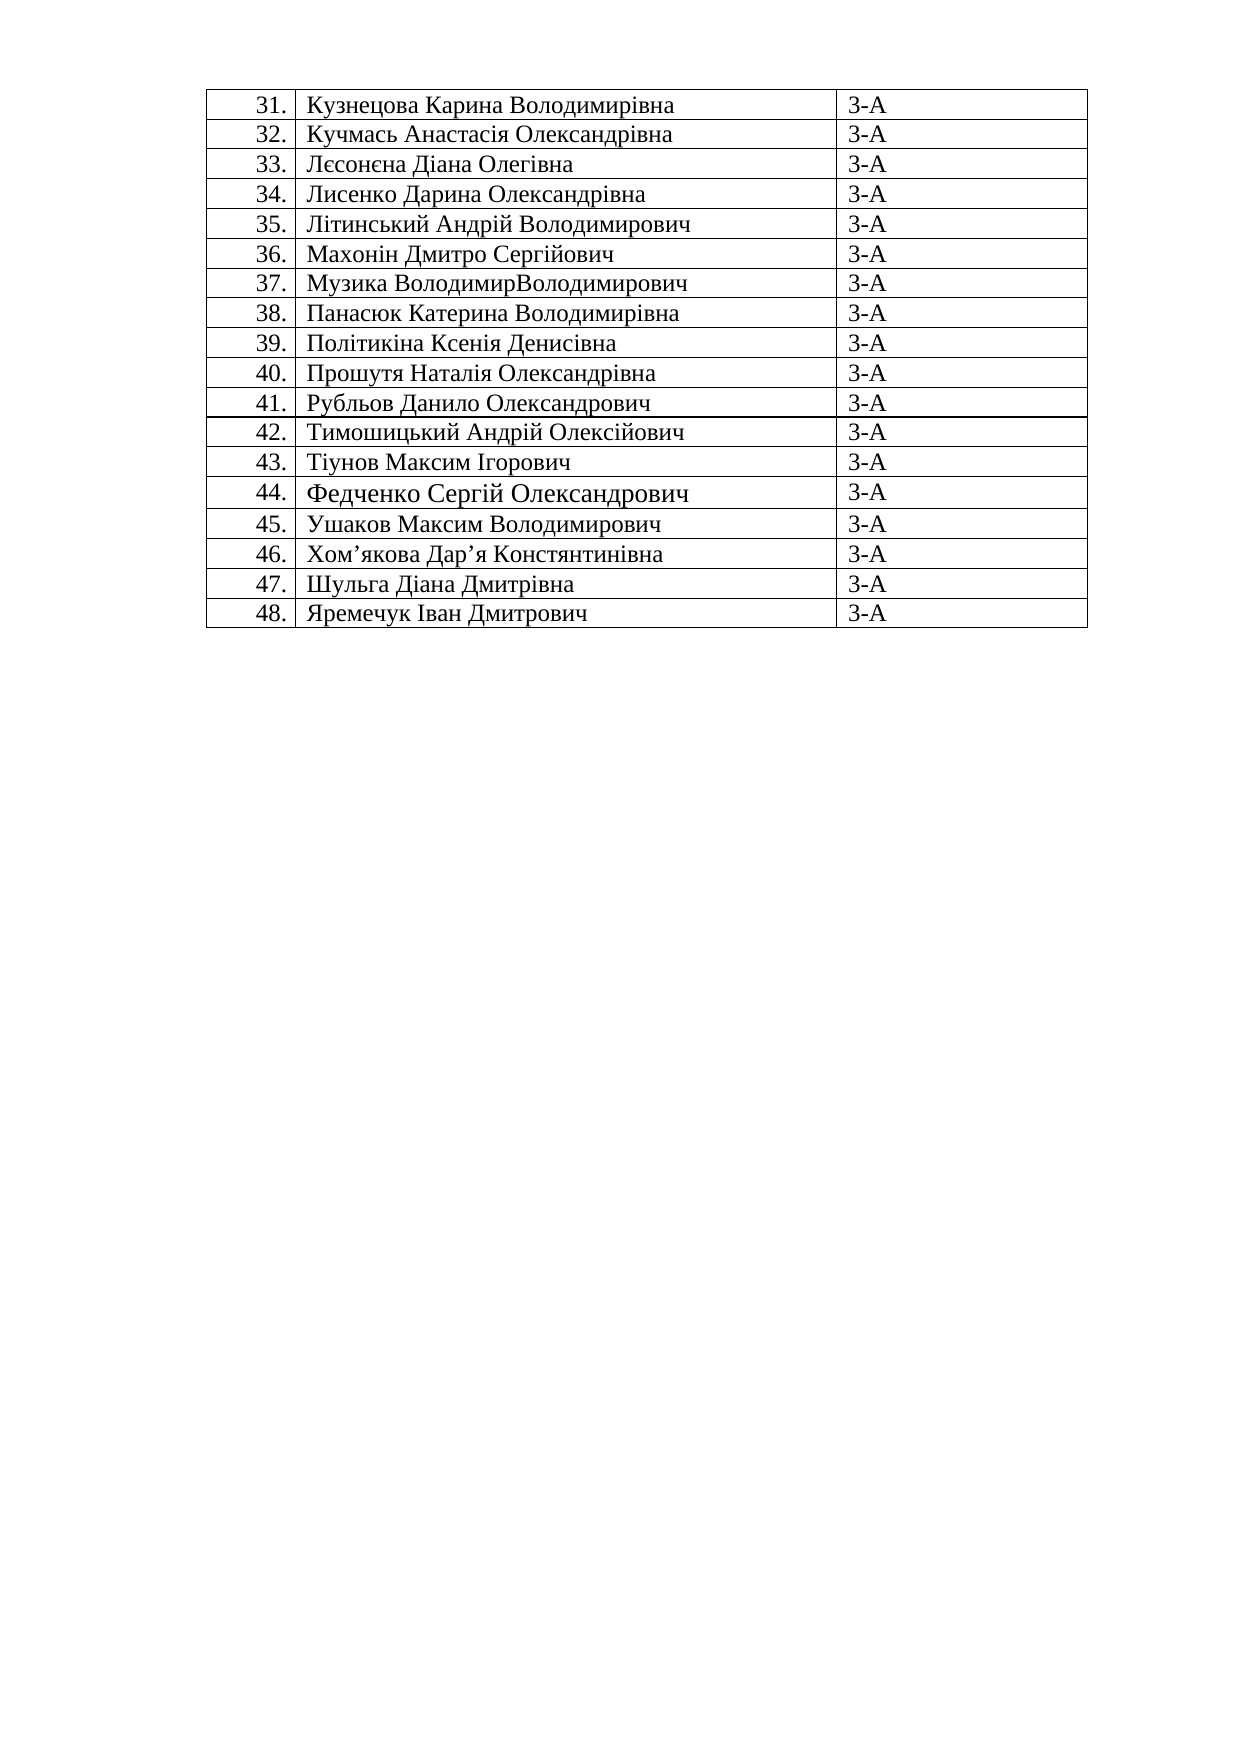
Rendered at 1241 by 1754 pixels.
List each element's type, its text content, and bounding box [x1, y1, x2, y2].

table_cell [207, 149, 295, 178]
table_cell Тимошицький Андрій Олексійович [296, 418, 836, 446]
table_cell Лисенко Дарина Олександрівна [296, 179, 836, 208]
table_cell Музика ВолодимирВолодимирович [296, 269, 836, 297]
table_cell [207, 179, 295, 208]
table_cell [207, 209, 295, 238]
table_cell [207, 269, 295, 297]
table_cell Федченко Сергій Олександрович [296, 477, 836, 508]
table_cell 3-А [837, 239, 1087, 267]
table_cell [207, 328, 295, 357]
table_cell [207, 239, 295, 267]
table_cell 3-А [837, 179, 1087, 208]
table_cell Літинський Андрій Володимирович [296, 209, 836, 238]
table_cell 3-А [837, 358, 1087, 387]
table_cell [207, 599, 295, 627]
table_cell 3-А [837, 149, 1087, 178]
table_cell Махонін Дмитро Сергійович [296, 239, 836, 267]
table_cell [207, 90, 295, 118]
table_cell 3-А [837, 269, 1087, 297]
table_cell 3-А [837, 509, 1087, 538]
table_cell [207, 477, 295, 508]
table_cell Кузнецова Карина Володимирівна [296, 90, 836, 118]
table_cell Політикіна Ксенія Денисівна [296, 328, 836, 357]
table_cell 3-А [837, 418, 1087, 446]
table_cell Рубльов Данило Олександрович [296, 388, 836, 416]
table_cell [207, 298, 295, 327]
table_cell [207, 358, 295, 387]
table_cell Хом’якова Дар’я Констянтинівна [296, 539, 836, 568]
table_cell 3-А [837, 90, 1087, 118]
table_cell Кучмась Анастасія Олександрівна [296, 120, 836, 148]
table_cell 3-А [837, 298, 1087, 327]
table_cell [207, 388, 295, 416]
table_cell [207, 120, 295, 148]
table_cell Ушаков Максим Володимирович [296, 509, 836, 538]
table_cell Шульга Діана Дмитрівна [296, 569, 836, 597]
table_cell Лєсонєна Діана Олегівна [296, 149, 836, 178]
table_cell [207, 418, 295, 446]
table_cell [207, 569, 295, 597]
table_cell 3-А [837, 209, 1087, 238]
table_cell 3-А [837, 477, 1087, 508]
table_cell 3-А [837, 120, 1087, 148]
table_cell 3-А [837, 328, 1087, 357]
table_cell 3-А [837, 539, 1087, 568]
table_cell 3-А [837, 447, 1087, 476]
table_cell [207, 539, 295, 568]
table_cell Панасюк Катерина Володимирівна [296, 298, 836, 327]
table_cell Яремечук Іван Дмитрович [296, 599, 836, 627]
table_cell Тіунов Максим Ігорович [296, 447, 836, 476]
table_cell Прошутя Наталія Олександрівна [296, 358, 836, 387]
table_cell 3-А [837, 569, 1087, 597]
table_cell [207, 509, 295, 538]
table_cell [207, 447, 295, 476]
table_cell 3-А [837, 599, 1087, 627]
table_cell 3-А [837, 388, 1087, 416]
